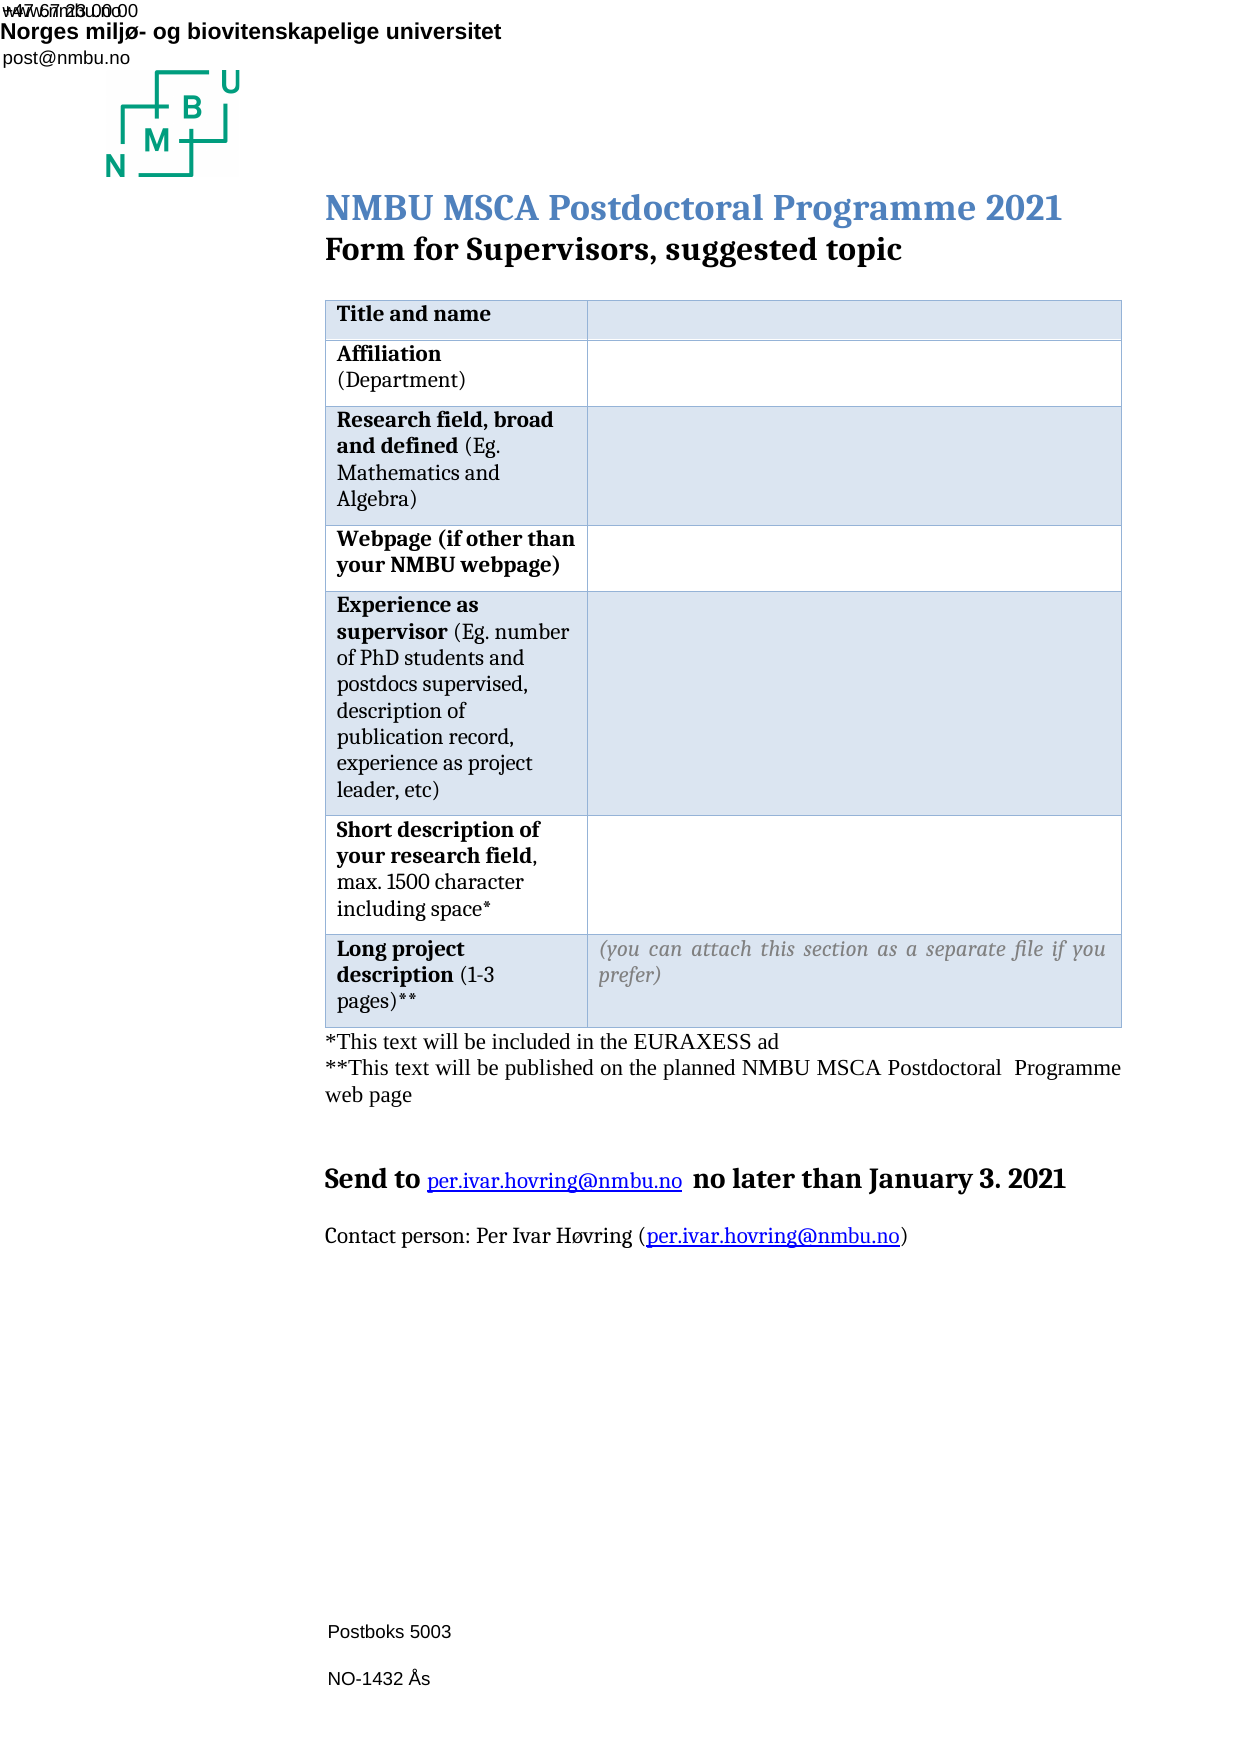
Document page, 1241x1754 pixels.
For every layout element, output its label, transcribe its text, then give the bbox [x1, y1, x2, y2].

table_cell [588, 526, 1121, 591]
title NMBU MSCA Postdoctoral Programme 2021 [325, 187, 1122, 230]
table_cell Short description of your research field, max. 1500 character including space* [326, 816, 587, 934]
table_header Title and name [326, 301, 587, 339]
table_cell Research field, broad and defined (Eg. Mathematics and Algebra) [326, 407, 587, 525]
table_cell Webpage (if other than your NMBU webpage) [326, 526, 587, 591]
table_header [588, 301, 1121, 339]
picture [106, 70, 240, 177]
text **This text will be published on the planned NMBU MSCA Postdoctoral Programme web page [325, 1054, 1122, 1107]
table_header Send to per.ivar.hovring@nmbu.no no later than January 3. 2021 Contact person: Per Ivar Høvring (per.ivar.hovring@nmbu.no) [325, 1162, 1240, 1276]
table_cell Long project description (1-3 pages)** [326, 935, 587, 1027]
table_cell Affiliation (Department) [326, 341, 587, 406]
table_cell [588, 816, 1121, 934]
text *This text will be included in the EURAXESS ad [325, 1028, 1122, 1054]
table_cell [588, 341, 1121, 406]
table_cell Experience as supervisor (Eg. number of PhD students and postdocs supervised, description of publication record, experience as project leader, etc) [326, 592, 587, 815]
table_cell (you can attach this section as a separate file if you prefer) [588, 935, 1121, 1027]
table_cell [588, 407, 1121, 525]
title Form for Supervisors, suggested topic [325, 230, 1122, 268]
table_cell [588, 592, 1121, 815]
